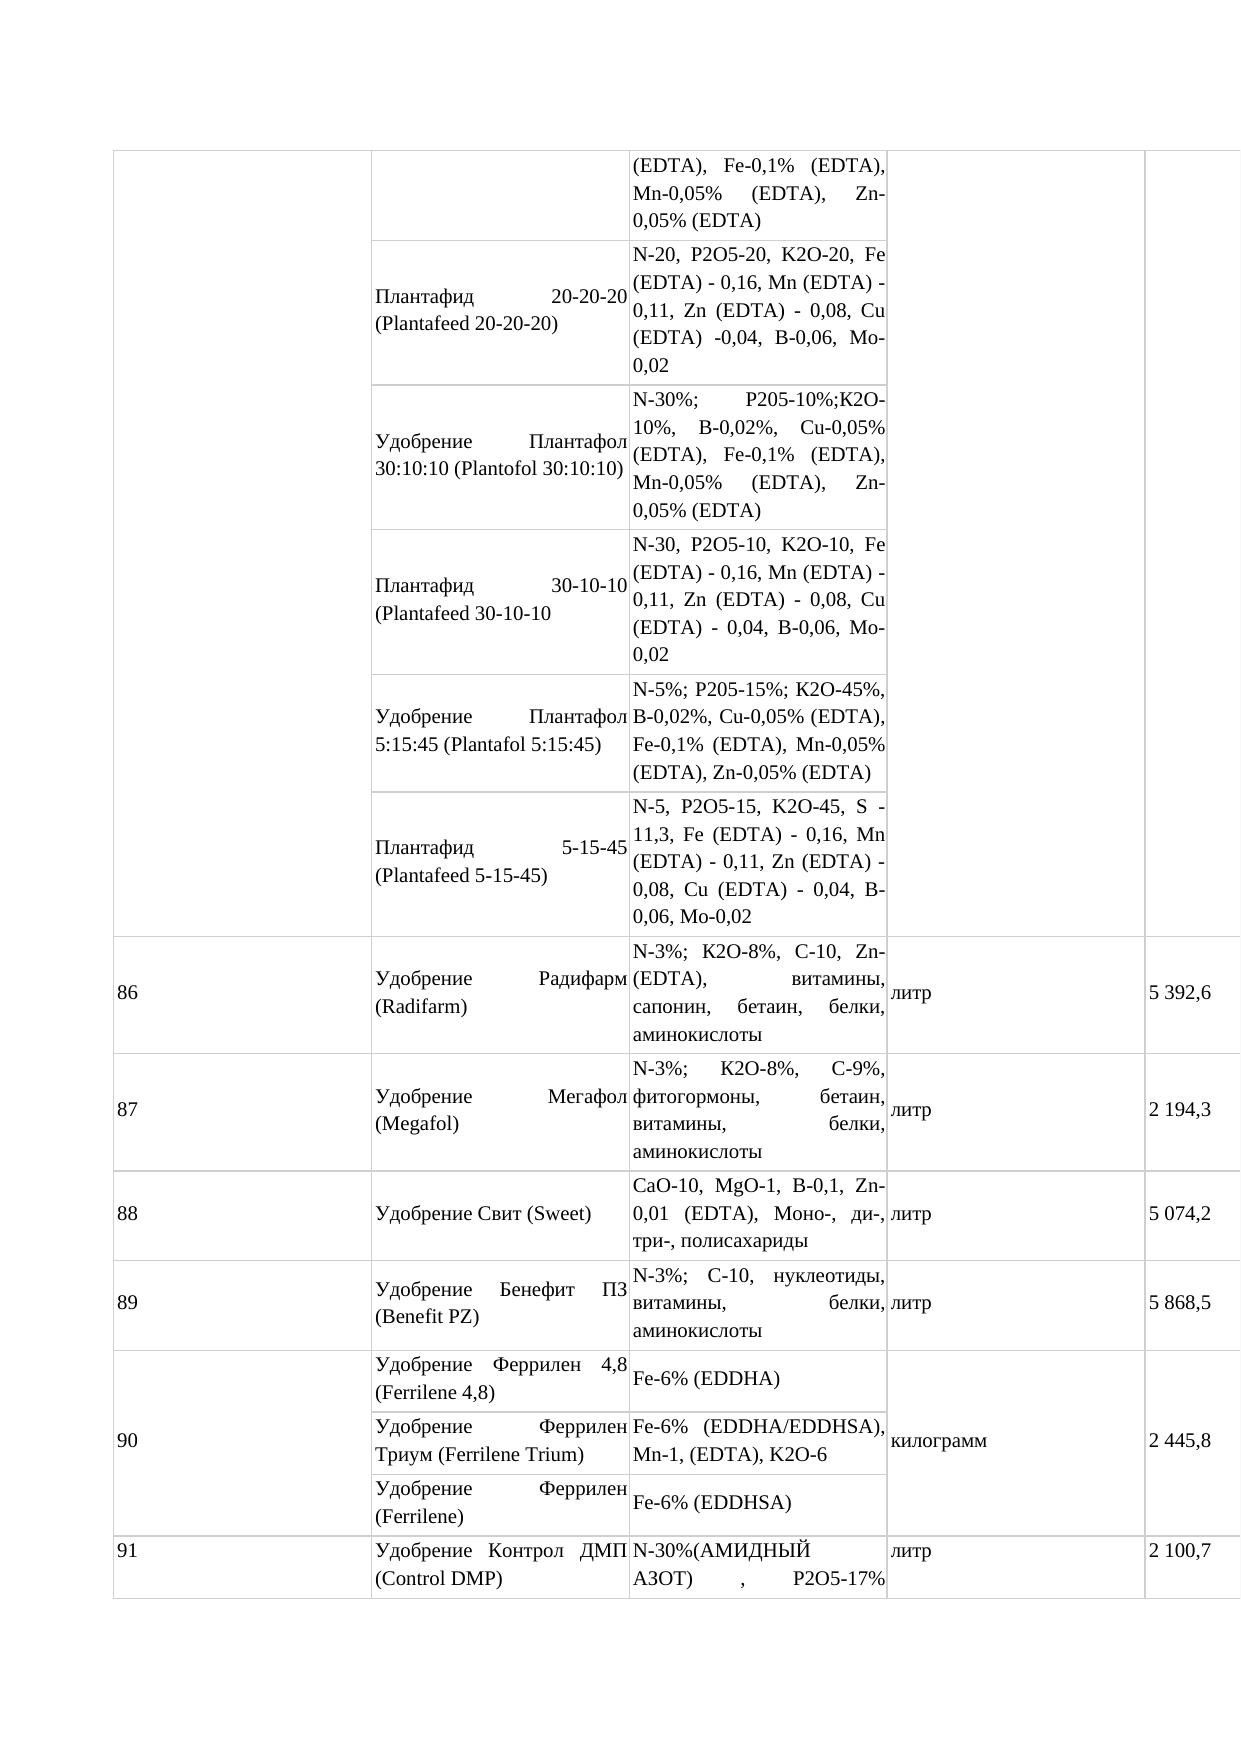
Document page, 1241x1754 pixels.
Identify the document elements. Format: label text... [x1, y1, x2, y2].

table_cell N-30%; Р205-10%;К2O-10%, B-0,02%, Cu-0,05% (EDTA), Fe-0,1% (EDTA), Mn-0,05% (EDTA), Zn-0,05% (EDTA) [630, 386, 886, 529]
table_cell килограмм [888, 1351, 1144, 1535]
table_cell 5 392,6 [1146, 937, 1240, 1053]
table_cell N-3%; К2O-8%, C-9%, фитогормоны, бетаин, витамины, белки, аминокислоты [630, 1054, 886, 1170]
table_cell Fe-6% (EDDHA/EDDHSA), Mn-1, (EDTA), K2O-6 [630, 1413, 886, 1473]
table_cell 89 [114, 1261, 371, 1349]
table_cell Удобрение Феррилен (Ferrilеne) [372, 1475, 629, 1535]
table_cell N-3%; C-10, нуклеотиды, витамины, белки, аминокислоты [630, 1261, 886, 1349]
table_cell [372, 1537, 629, 1597]
table_cell 90 [114, 1351, 371, 1535]
table_cell Удобрение Феррилен Триум (Ferrilene Trium) [372, 1413, 629, 1473]
table_cell Fe-6% (EDDHA) [630, 1351, 886, 1411]
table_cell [630, 151, 886, 239]
table_cell 86 [114, 937, 371, 1053]
table_cell Плантафид 20-20-20 (Plantafeed 20-20-20) [372, 241, 629, 384]
table_cell литр [888, 1261, 1144, 1349]
table_cell Удобрение Свит (Sweet) [372, 1172, 629, 1260]
table_cell Удобрение Бенефит ПЗ (Benefit PZ) [372, 1261, 629, 1349]
table_cell N-20, P2O5-20, K2O-20, Fe (EDTA) - 0,16, Mn (EDTA) - 0,11, Zn (EDTA) - 0,08, Cu (EDTA) -0,04, B-0,06, Mo-0,02 [630, 241, 886, 384]
table_cell 2 445,8 [1146, 1351, 1240, 1535]
table_cell 2 100,7 [1146, 1537, 1240, 1597]
table_cell N-3%; К2O-8%, C-10, Zn-(EDTA), витамины, сапонин, бетаин, белки, аминокислоты [630, 937, 886, 1053]
table_cell N-5, P2O5-15, K2O-45, S - 11,3, Fe (EDTA) - 0,16, Mn (EDTA) - 0,11, Zn (EDTA) - 0,08, Cu (EDTA) - 0,04, B-0,06, Mo-0,02 [630, 793, 886, 936]
table_cell литр [888, 1172, 1144, 1260]
table_cell Fe-6% (EDDHSA) [630, 1475, 886, 1535]
table_cell 5 074,2 [1146, 1172, 1240, 1260]
table_cell Плантафид 5-15-45 (Plantafeed 5-15-45) [372, 793, 629, 936]
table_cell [372, 151, 629, 239]
table_cell литр [888, 1054, 1144, 1170]
table_cell CaO-10, MgO-1, B-0,1, Zn-0,01 (EDTA), Моно-, ди-, три-, полисахариды [630, 1172, 886, 1260]
table_cell Удобрение Плантафол 30:10:10 (Plantofol 30:10:10) [372, 386, 629, 529]
table_cell 5 868,5 [1146, 1261, 1240, 1349]
table_cell Плантафид 30-10-10 (Plantafeed 30-10-10 [372, 530, 629, 674]
table_cell Удобрение Радифарм (Radifarm) [372, 937, 629, 1053]
table_cell 2 194,3 [1146, 1054, 1240, 1170]
table_cell N-30, P2O5-10, K2O-10, Fe (EDTA) - 0,16, Mn (EDTA) - 0,11, Zn (EDTA) - 0,08, Cu (EDTA) - 0,04, B-0,06, Mo-0,02 [630, 530, 886, 674]
table_cell Удобрение Мегафол (Megafol) [372, 1054, 629, 1170]
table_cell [630, 1537, 886, 1597]
table_cell литр [888, 937, 1144, 1053]
table_cell 88 [114, 1172, 371, 1260]
table_cell 87 [114, 1054, 371, 1170]
table_cell литр [888, 1537, 1144, 1597]
table_cell N-5%; Р205-15%; К2O-45%, B-0,02%, Cu-0,05% (EDTA), Fe-0,1% (EDTA), Mn-0,05% (EDTA), Zn-0,05% (EDTA) [630, 675, 886, 791]
table_cell Удобрение Плантафол 5:15:45 (Plantafol 5:15:45) [372, 675, 629, 791]
table_cell Удобрение Феррилен 4,8 (Ferrilеne 4,8) [372, 1351, 629, 1411]
table_cell 91 [114, 1537, 371, 1597]
